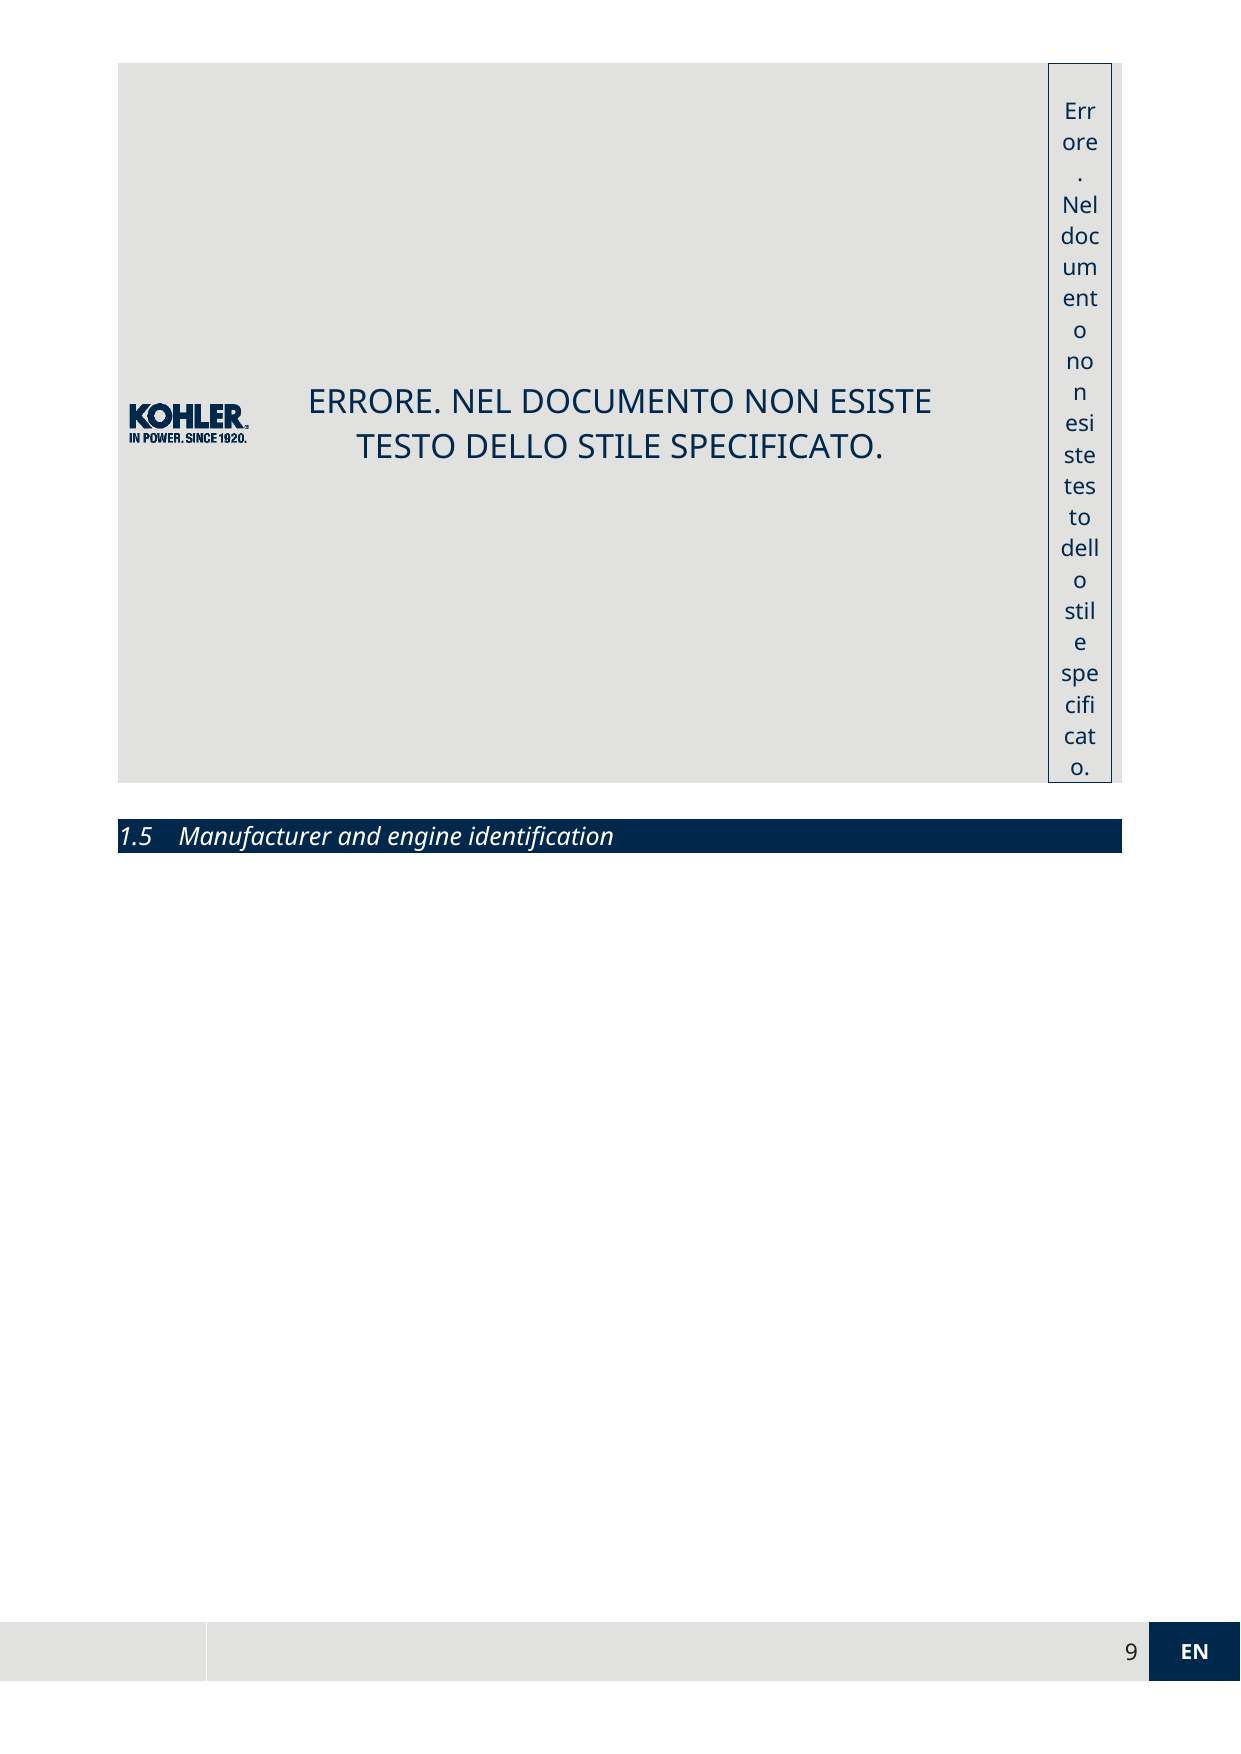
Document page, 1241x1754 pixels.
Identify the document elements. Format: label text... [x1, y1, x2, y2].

picture [129, 403, 249, 443]
subtitle Manufacturer and engine identification [118, 819, 1122, 853]
